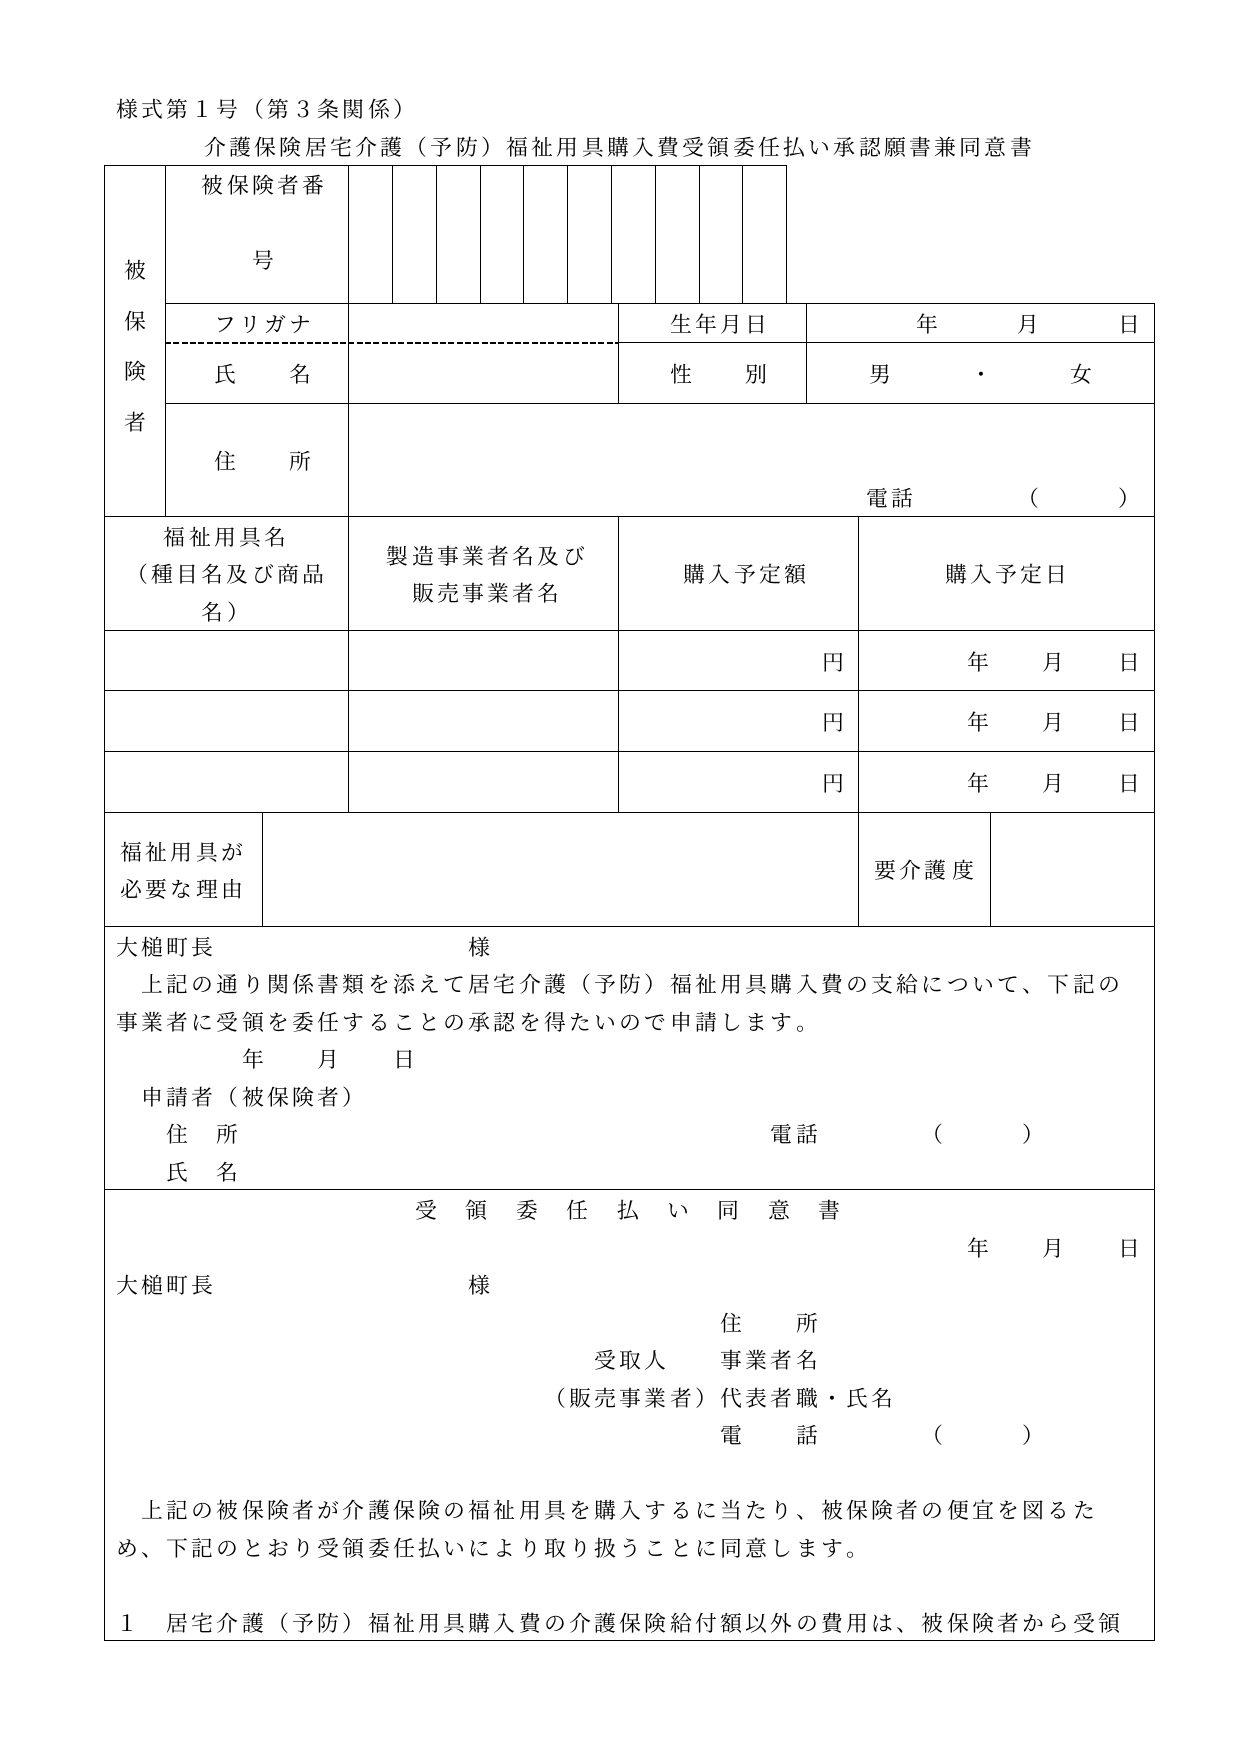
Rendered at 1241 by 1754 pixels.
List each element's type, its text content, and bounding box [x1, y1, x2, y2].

table_cell 男 ・ 女 [807, 343, 1154, 402]
table_cell 年 月 日 [859, 752, 1154, 812]
table_cell 住 所 [166, 404, 348, 516]
table_header [700, 166, 742, 303]
text 介護保険居宅介護（予防）福祉用具購入費受領委任払い承認願書兼同意書 [116, 127, 1124, 164]
table_cell 製造事業者名及び 販売事業者名 [349, 517, 618, 629]
table_cell 円 [619, 752, 858, 812]
table_cell 生年月日 [619, 304, 806, 342]
table_header [656, 166, 699, 303]
table_cell 円 [619, 631, 858, 690]
table_cell フリガナ [166, 304, 348, 342]
table_cell [349, 631, 618, 690]
table_cell [105, 752, 348, 812]
table_header [437, 166, 480, 303]
table_cell [349, 304, 618, 342]
table_header 被 保 険 者 [105, 166, 165, 516]
table_cell [263, 813, 858, 926]
table_cell 年 月 日 [859, 691, 1154, 751]
table_header [481, 166, 523, 303]
table_cell 購入予定額 [619, 517, 858, 629]
table_cell 大槌町長 様 上記の通り関係書類を添えて居宅介護（予防）福祉用具購入費の支給について、下記の事業者に受領を委任することの承認を得たいので申請します。 年 月 日 申請者（被保険者） 住 所 電話 （ ） 氏 名 [105, 927, 1154, 1189]
table_header [349, 166, 392, 303]
table_cell [349, 752, 618, 812]
table_cell 氏 名 [166, 342, 348, 402]
table_cell [349, 691, 618, 751]
table_cell 年 月 日 [859, 631, 1154, 690]
table_cell 福祉用具名 （種目名及び商品名） [105, 517, 348, 629]
table_cell 円 [619, 691, 858, 751]
table_header [524, 166, 567, 303]
table_header [612, 166, 655, 303]
table_cell [349, 342, 618, 402]
table_cell [105, 631, 348, 690]
table_cell 福祉用具が 必要な理由 [105, 813, 262, 926]
table_header [568, 166, 611, 303]
table_cell 電話 （ ） [349, 404, 1154, 516]
table_cell 年 月 日 [807, 304, 1154, 342]
table_cell 要介護度 [859, 813, 990, 926]
table_header [743, 166, 786, 303]
text 様式第１号（第３条関係） [116, 89, 1124, 127]
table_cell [105, 1190, 1154, 1640]
table_cell [991, 813, 1154, 926]
table_cell 購入予定日 [859, 517, 1154, 629]
table_header 被保険者番号 [166, 166, 348, 303]
table_header [393, 166, 436, 303]
table_cell 性 別 [619, 343, 806, 402]
table_cell [105, 691, 348, 751]
